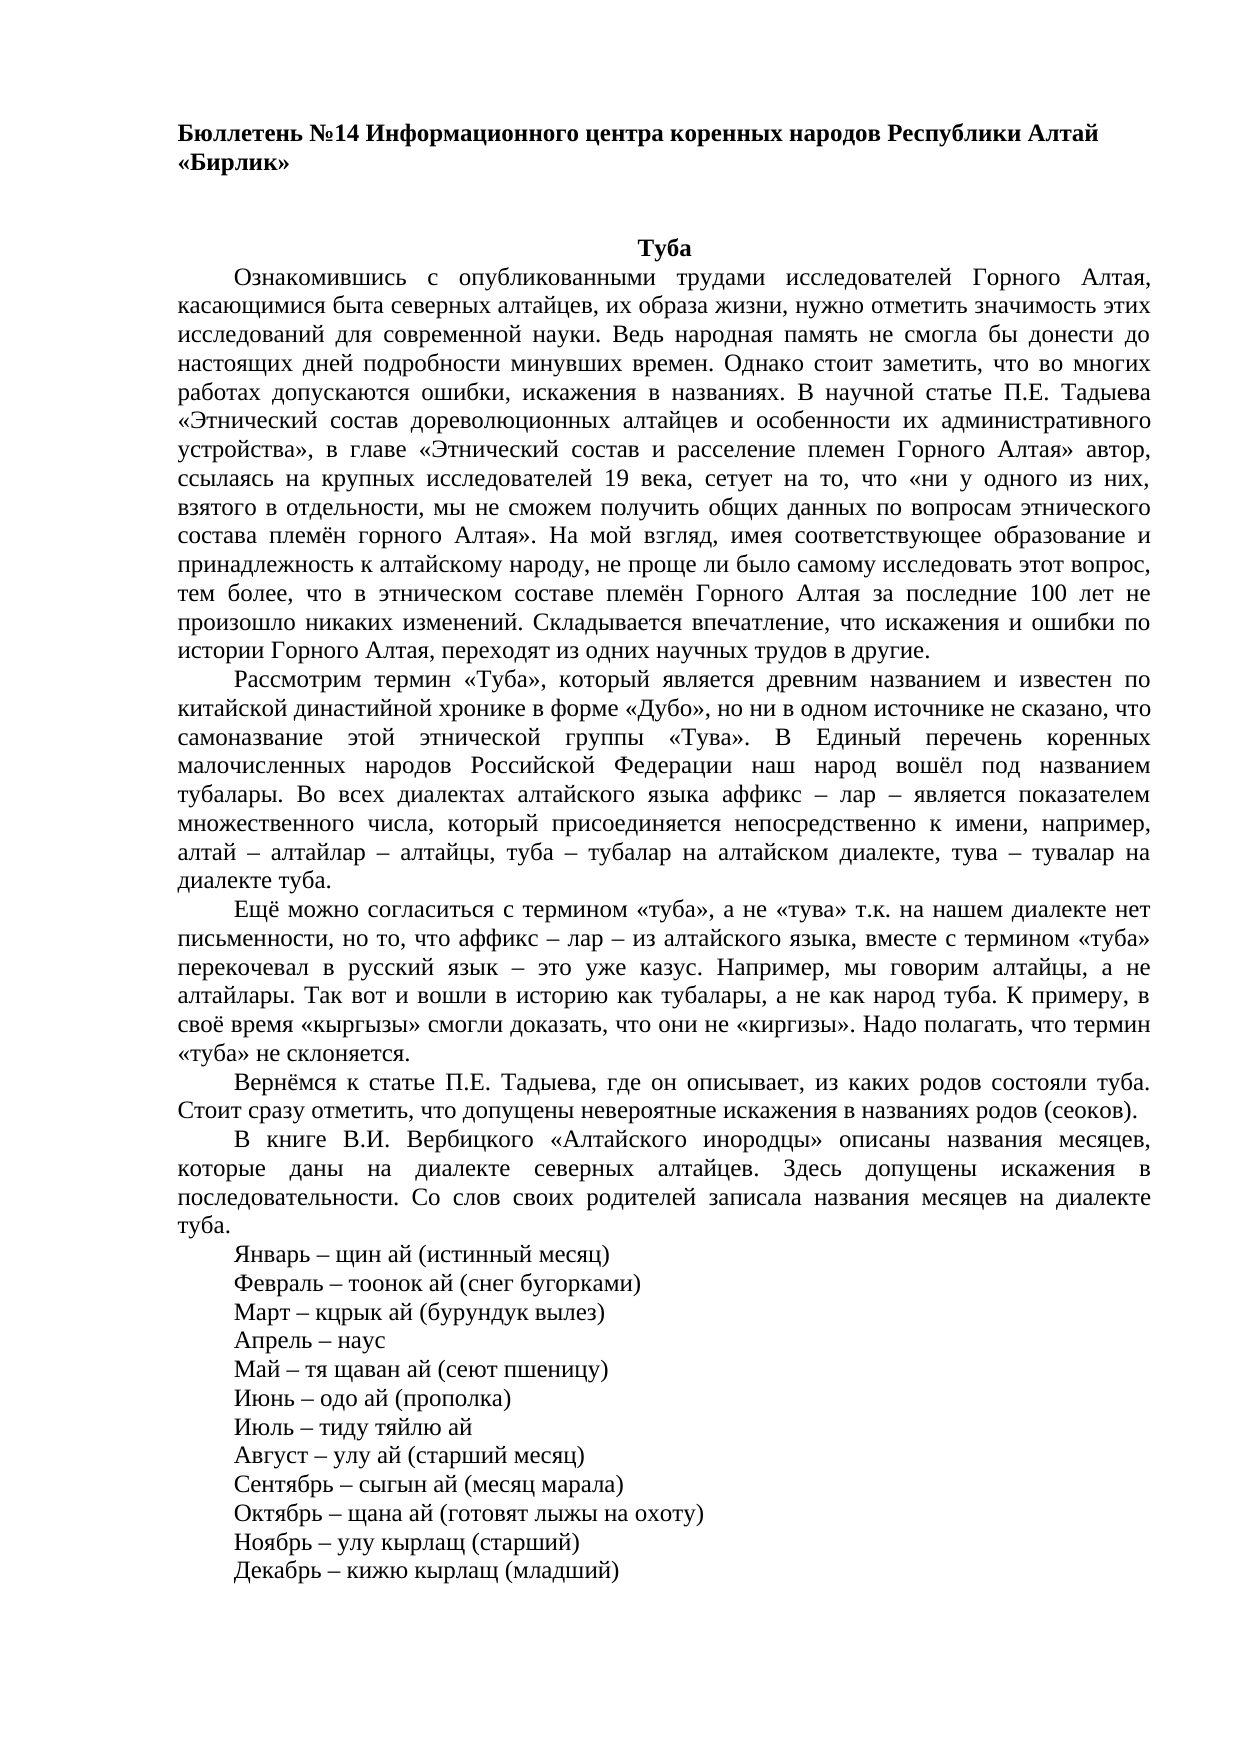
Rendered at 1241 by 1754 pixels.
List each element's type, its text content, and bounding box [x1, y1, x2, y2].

text Бюллетень №14 Информационного центра коренных народов Республики Алтай «Бирлик» [177, 118, 1152, 176]
text Сентябрь – сыгын ай (месяц марала) [177, 1469, 1152, 1498]
text Август – улу ай (старший месяц) [177, 1441, 1152, 1469]
text В книге В.И. Вербицкого «Алтайского инородцы» описаны названия месяцев, которые даны на диалекте северных алтайцев. Здесь допущены искажения в последовательности. Со слов своих родителей записала названия месяцев на диалекте туба. [177, 1124, 1152, 1239]
text Март – кцрык ай (бурундук вылез) [177, 1297, 1152, 1326]
text Июнь – одо ай (прополка) [177, 1383, 1152, 1412]
text Февраль – тоонок ай (снег бугорками) [177, 1268, 1152, 1297]
text Ознакомившись с опубликованными трудами исследователей Горного Алтая, касающимися быта северных алтайцев, их образа жизни, нужно отметить значимость этих исследований для современной науки. Ведь народная память не смогла бы донести до настоящих дней подробности минувших времен. Однако стоит заметить, что во многих работах допускаются ошибки, искажения в названиях. В научной статье П.Е. Тадыева «Этнический состав дореволюционных алтайцев и особенности их административного устройства», в главе «Этнический состав и расселение племен Горного Алтая» автор, ссылаясь на крупных исследователей 19 века, сетует на то, что «ни у одного из них, взятого в отдельности, мы не сможем получить общих данных по вопросам этнического состава племён горного Алтая». На мой взгляд, имея соответствующее образование и принадлежность к алтайскому народу, не проще ли было самому исследовать этот вопрос, тем более, что в этническом составе племён Горного Алтая за последние 100 лет не произошло никаких изменений. Складывается впечатление, что искажения и ошибки по истории Горного Алтая, переходят из одних научных трудов в другие. [177, 262, 1152, 664]
text Рассмотрим термин «Туба», который является древним названием и известен по китайской династийной хронике в форме «Дубо», но ни в одном источнике не сказано, что самоназвание этой этнической группы «Тува». В Единый перечень коренных малочисленных народов Российской Федерации наш народ вошёл под названием тубалары. Во всех диалектах алтайского языка аффикс – лар – является показателем множественного числа, который присоединяется непосредственно к имени, например, алтай – алтайлар – алтайцы, туба – тубалар на алтайском диалекте, тува – тувалар на диалекте туба. [177, 664, 1152, 894]
text Ещё можно согласиться с термином «туба», а не «тува» т.к. на нашем диалекте нет письменности, но то, что аффикс – лар – из алтайского языка, вместе с термином «туба» перекочевал в русский язык – это уже казус. Например, мы говорим алтайцы, а не алтайлары. Так вот и вошли в историю как тубалары, а не как народ туба. К примеру, в своё время «кыргызы» смогли доказать, что они не «киргизы». Надо полагать, что термин «туба» не склоняется. [177, 894, 1152, 1067]
text Январь – щин ай (истинный месяц) [177, 1239, 1152, 1268]
text Апрель – наус [177, 1326, 1152, 1354]
text Туба [177, 233, 1152, 262]
text Вернёмся к статье П.Е. Тадыева, где он описывает, из каких родов состояли туба. Стоит сразу отметить, что допущены невероятные искажения в названиях родов (сеоков). [177, 1067, 1152, 1124]
text Декабрь – кижю кырлащ (младший) [177, 1556, 1152, 1584]
text Ноябрь – улу кырлащ (старший) [177, 1527, 1152, 1556]
text Октябрь – щана ай (готовят лыжы на охоту) [177, 1498, 1152, 1527]
text Июль – тиду тяйлю ай [177, 1412, 1152, 1441]
text Май – тя щаван ай (сеют пшеницу) [177, 1354, 1152, 1383]
